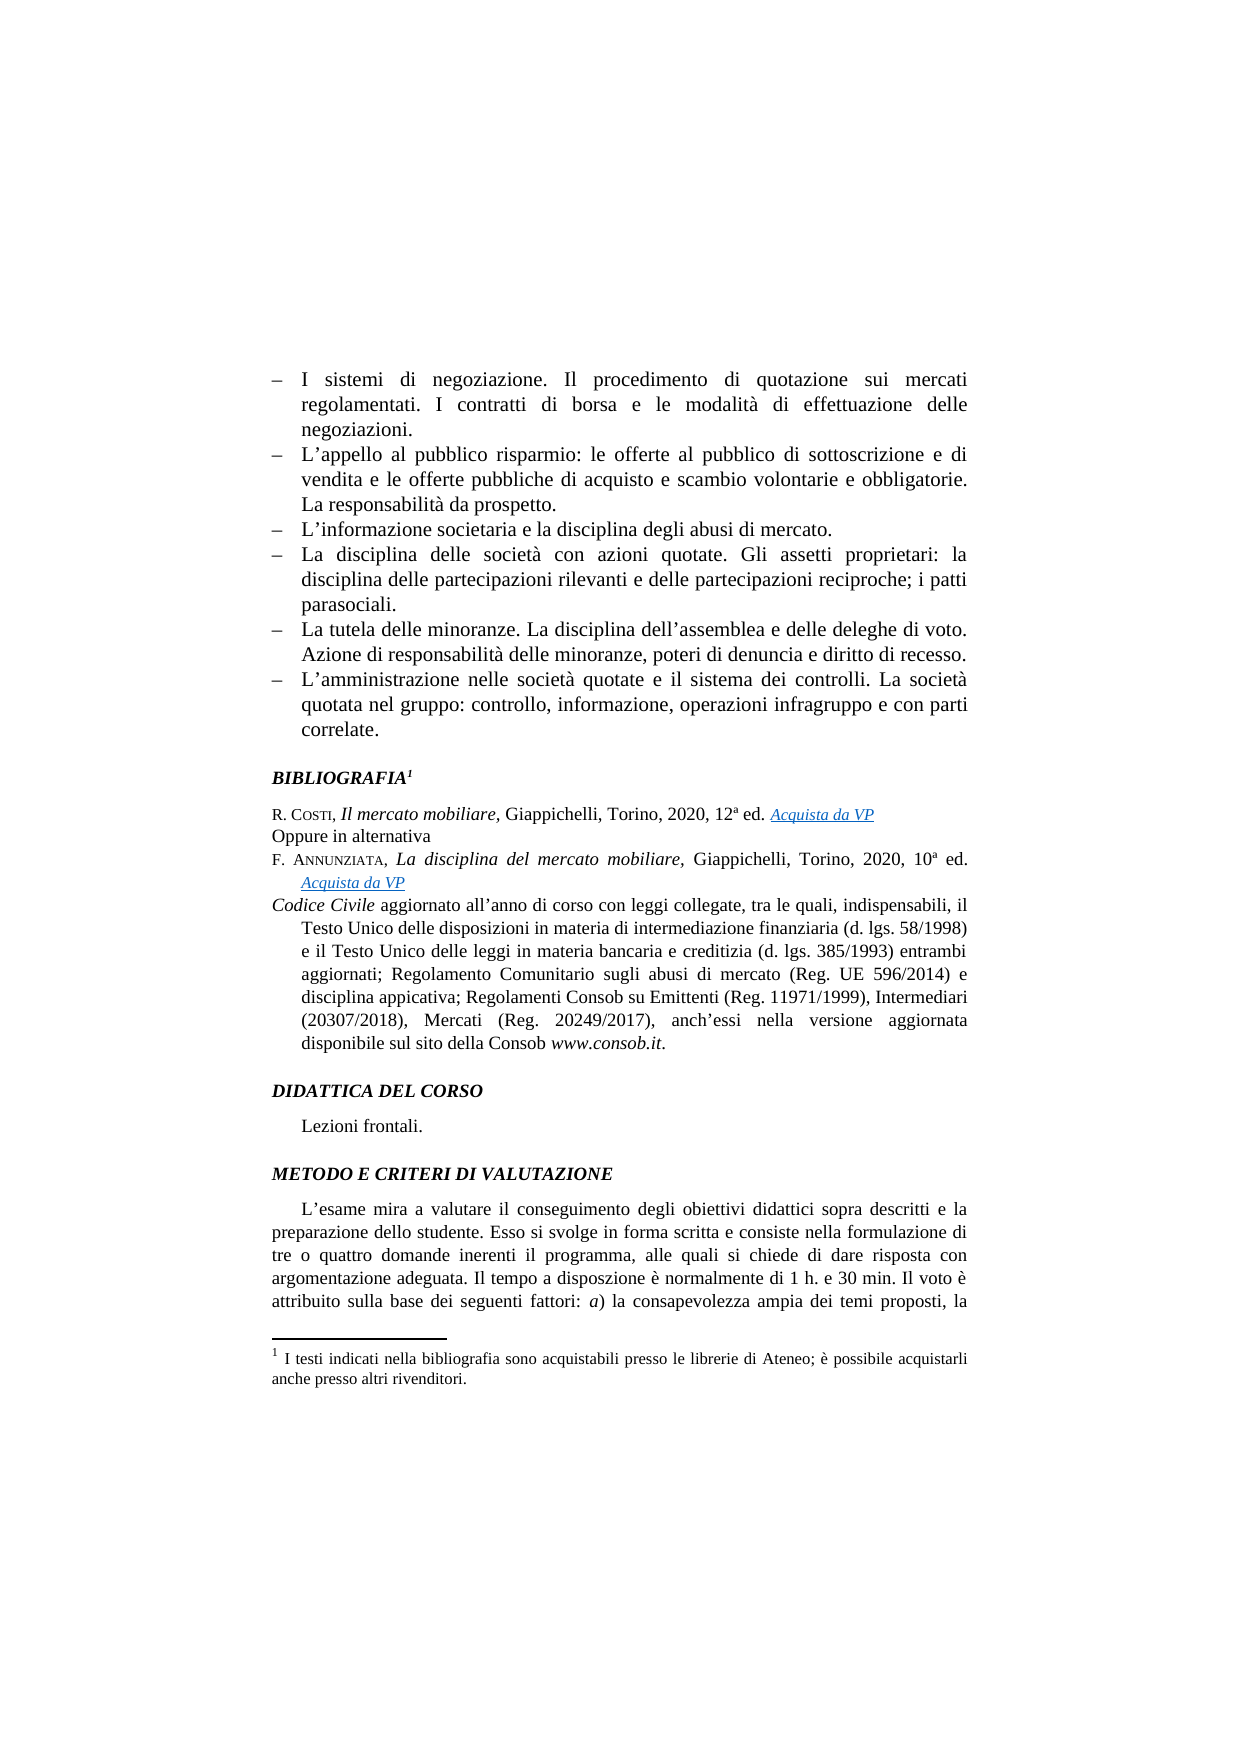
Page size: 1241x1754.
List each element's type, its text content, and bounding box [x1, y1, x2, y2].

text – L’appello al pubblico risparmio: le offerte al pubblico di sottoscrizione e di vendita e le offerte pubbliche di acquisto e scambio volontarie e obbligatorie. La responsabilità da prospetto. [272, 441, 968, 516]
text – I sistemi di negoziazione. Il procedimento di quotazione sui mercati regolamentati. I contratti di borsa e le modalità di effettuazione delle negoziazioni. [272, 366, 968, 441]
text – La disciplina delle società con azioni quotate. Gli assetti proprietari: la disciplina delle partecipazioni rilevanti e delle partecipazioni reciproche; i patti parasociali. [272, 541, 968, 616]
text F. Annunziata, La disciplina del mercato mobiliare, Giappichelli, Torino, 2020, 10ª ed. Acquista da VP [272, 847, 968, 893]
text DIDATTICA DEL CORSO [272, 1079, 968, 1102]
text Codice Civile aggiornato all’anno di corso con leggi collegate, tra le quali, indispensabili, il Testo Unico delle disposizioni in materia di intermediazione finanziaria (d. lgs. 58/1998) e il Testo Unico delle leggi in materia bancaria e creditizia (d. lgs. 385/1993) entrambi aggiornati; Regolamento Comunitario sugli abusi di mercato (Reg. UE 596/2014) e disciplina appicativa; Regolamenti Consob su Emittenti (Reg. 11971/1999), Intermediari (20307/2018), Mercati (Reg. 20249/2017), anch’essi nella versione aggiornata disponibile sul sito della Consob www.consob.it. [272, 893, 968, 1054]
text Lezioni frontali. [272, 1114, 968, 1137]
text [272, 1197, 968, 1312]
text BIBLIOGRAFIA [272, 766, 968, 789]
text – L’informazione societaria e la disciplina degli abusi di mercato. [272, 516, 968, 541]
text – L’amministrazione nelle società quotate e il sistema dei controlli. La società quotata nel gruppo: controllo, informazione, operazioni infragruppo e con parti correlate. [272, 666, 968, 741]
text METODO E CRITERI DI VALUTAZIONE [272, 1162, 968, 1185]
text – La tutela delle minoranze. La disciplina dell’assemblea e delle deleghe di voto. Azione di responsabilità delle minoranze, poteri di denuncia e diritto di recesso. [272, 616, 968, 666]
text R. Costi, Il mercato mobiliare, Giappichelli, Torino, 2020, 12ª ed. Acquista da VP [272, 802, 968, 824]
text Oppure in alternativa [272, 824, 968, 847]
